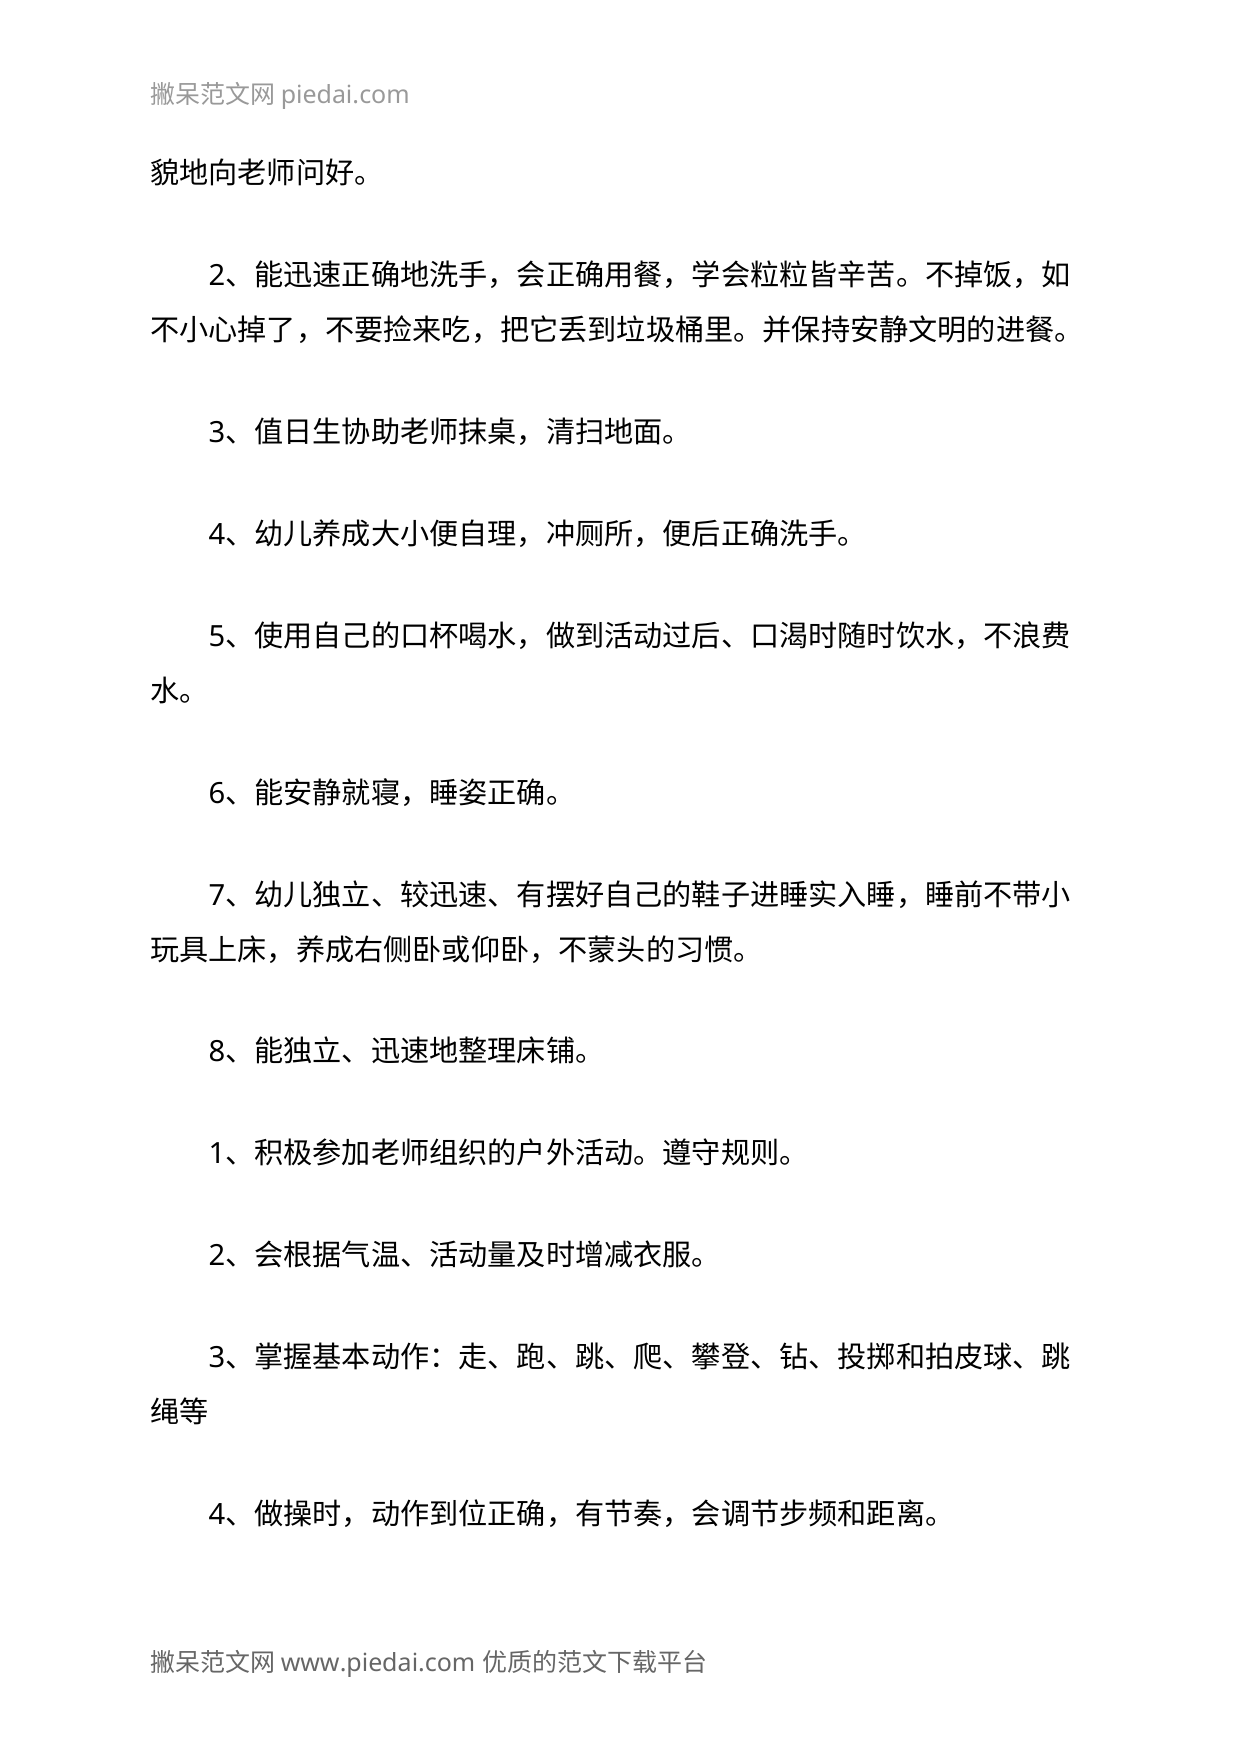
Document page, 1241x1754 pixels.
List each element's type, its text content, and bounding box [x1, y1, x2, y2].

text 2、会根据气温、活动量及时增减衣服。 [150, 1232, 1090, 1274]
text 8、能独立、迅速地整理床铺。 [150, 1028, 1090, 1070]
text 5、使用自己的口杯喝水，做到活动过后、口渴时随时饮水，不浪费水。 [150, 612, 1090, 710]
text 7、幼儿独立、较迅速、有摆好自己的鞋子进睡实入睡，睡前不带小玩具上床，养成右侧卧或仰卧，不蒙头的习惯。 [150, 871, 1090, 968]
text 4、做操时，动作到位正确，有节奏，会调节步频和距离。 [150, 1491, 1090, 1533]
text 1、积极参加老师组织的户外活动。遵守规则。 [150, 1130, 1090, 1172]
text 6、能安静就寝，睡姿正确。 [150, 769, 1090, 812]
text 3、值日生协助老师抹桌，清扫地面。 [150, 408, 1090, 451]
text 3、掌握基本动作：走、跑、跳、爬、攀登、钻、投掷和拍皮球、跳绳等 [150, 1334, 1090, 1431]
text 4、幼儿养成大小便自理，冲厕所，便后正确洗手。 [150, 511, 1090, 553]
text 2、能迅速正确地洗手，会正确用餐，学会粒粒皆辛苦。不掉饭，如不小心掉了，不要捡来吃，把它丢到垃圾桶里。并保持安静文明的进餐。 [150, 252, 1090, 349]
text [150, 150, 1090, 192]
